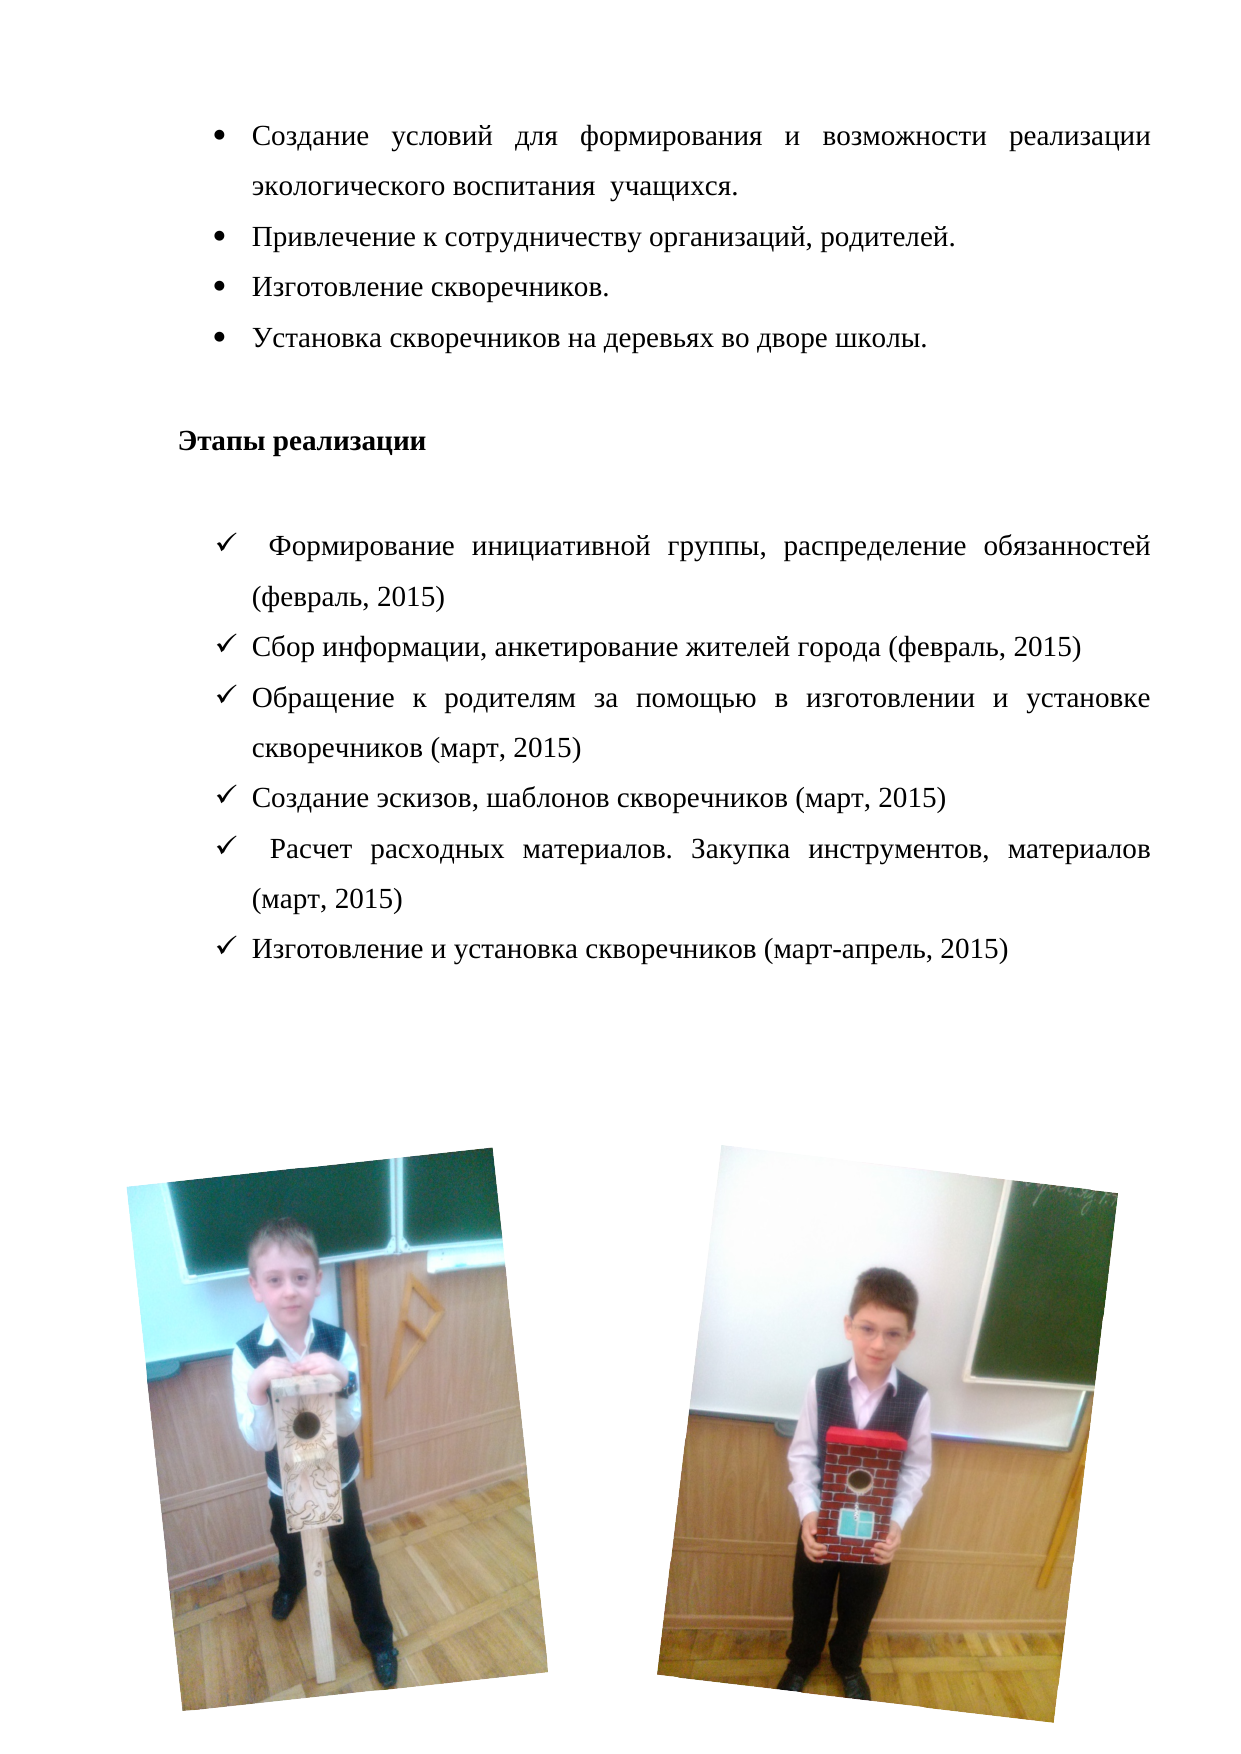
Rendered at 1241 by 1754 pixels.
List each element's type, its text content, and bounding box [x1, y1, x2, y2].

list Сбор информации, анкетирование жителей города (февраль, 2015) [214, 629, 1152, 663]
picture [127, 1148, 548, 1710]
list Создание условий для формирования и возможности реализации экологического воспитания учащихся. [214, 118, 1152, 202]
list Установка скворечников на деревьях во дворе школы. [214, 320, 1152, 353]
list Изготовление скворечников. [214, 269, 1152, 303]
list Создание эскизов, шаблонов скворечников (март, 2015) [214, 780, 1152, 814]
list Привлечение к сотрудничеству организаций, родителей. [214, 219, 1152, 252]
list Расчет расходных материалов. Закупка инструментов, материалов (март, 2015) [214, 831, 1152, 915]
list Формирование инициативной группы, распределение обязанностей (февраль, 2015) [214, 528, 1152, 612]
list Изготовление и установка скворечников (март-апрель, 2015) [214, 932, 1152, 965]
text Этапы реализации [177, 423, 1152, 456]
list Обращение к родителям за помощью в изготовлении и установке скворечников (март, 2015) [214, 680, 1152, 764]
picture [657, 1146, 1118, 1722]
